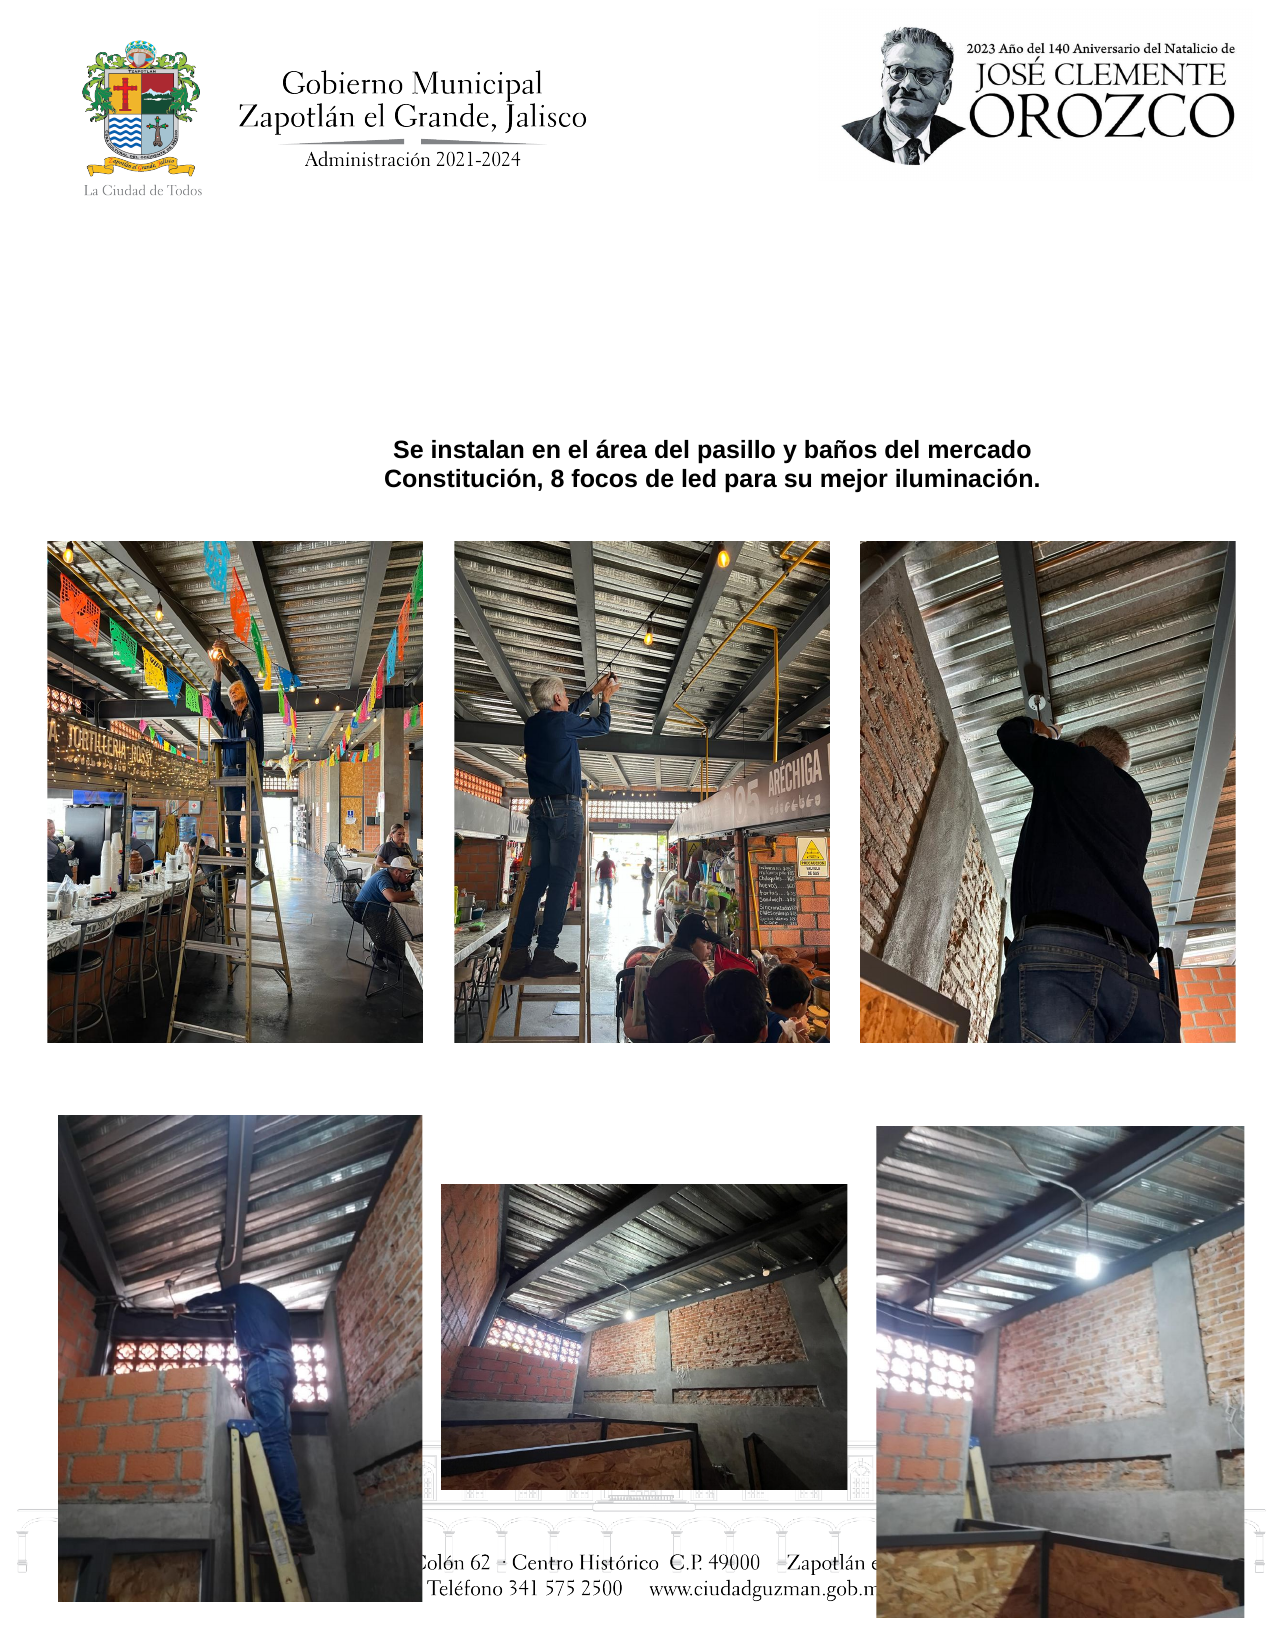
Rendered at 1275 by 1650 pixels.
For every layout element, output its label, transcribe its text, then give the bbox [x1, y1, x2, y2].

list Se instalan en el área del pasillo y baños del mercado Constitución, 8 focos de led para su mejor iluminación. [327, 435, 1098, 493]
picture [3, 0, 1275, 1644]
